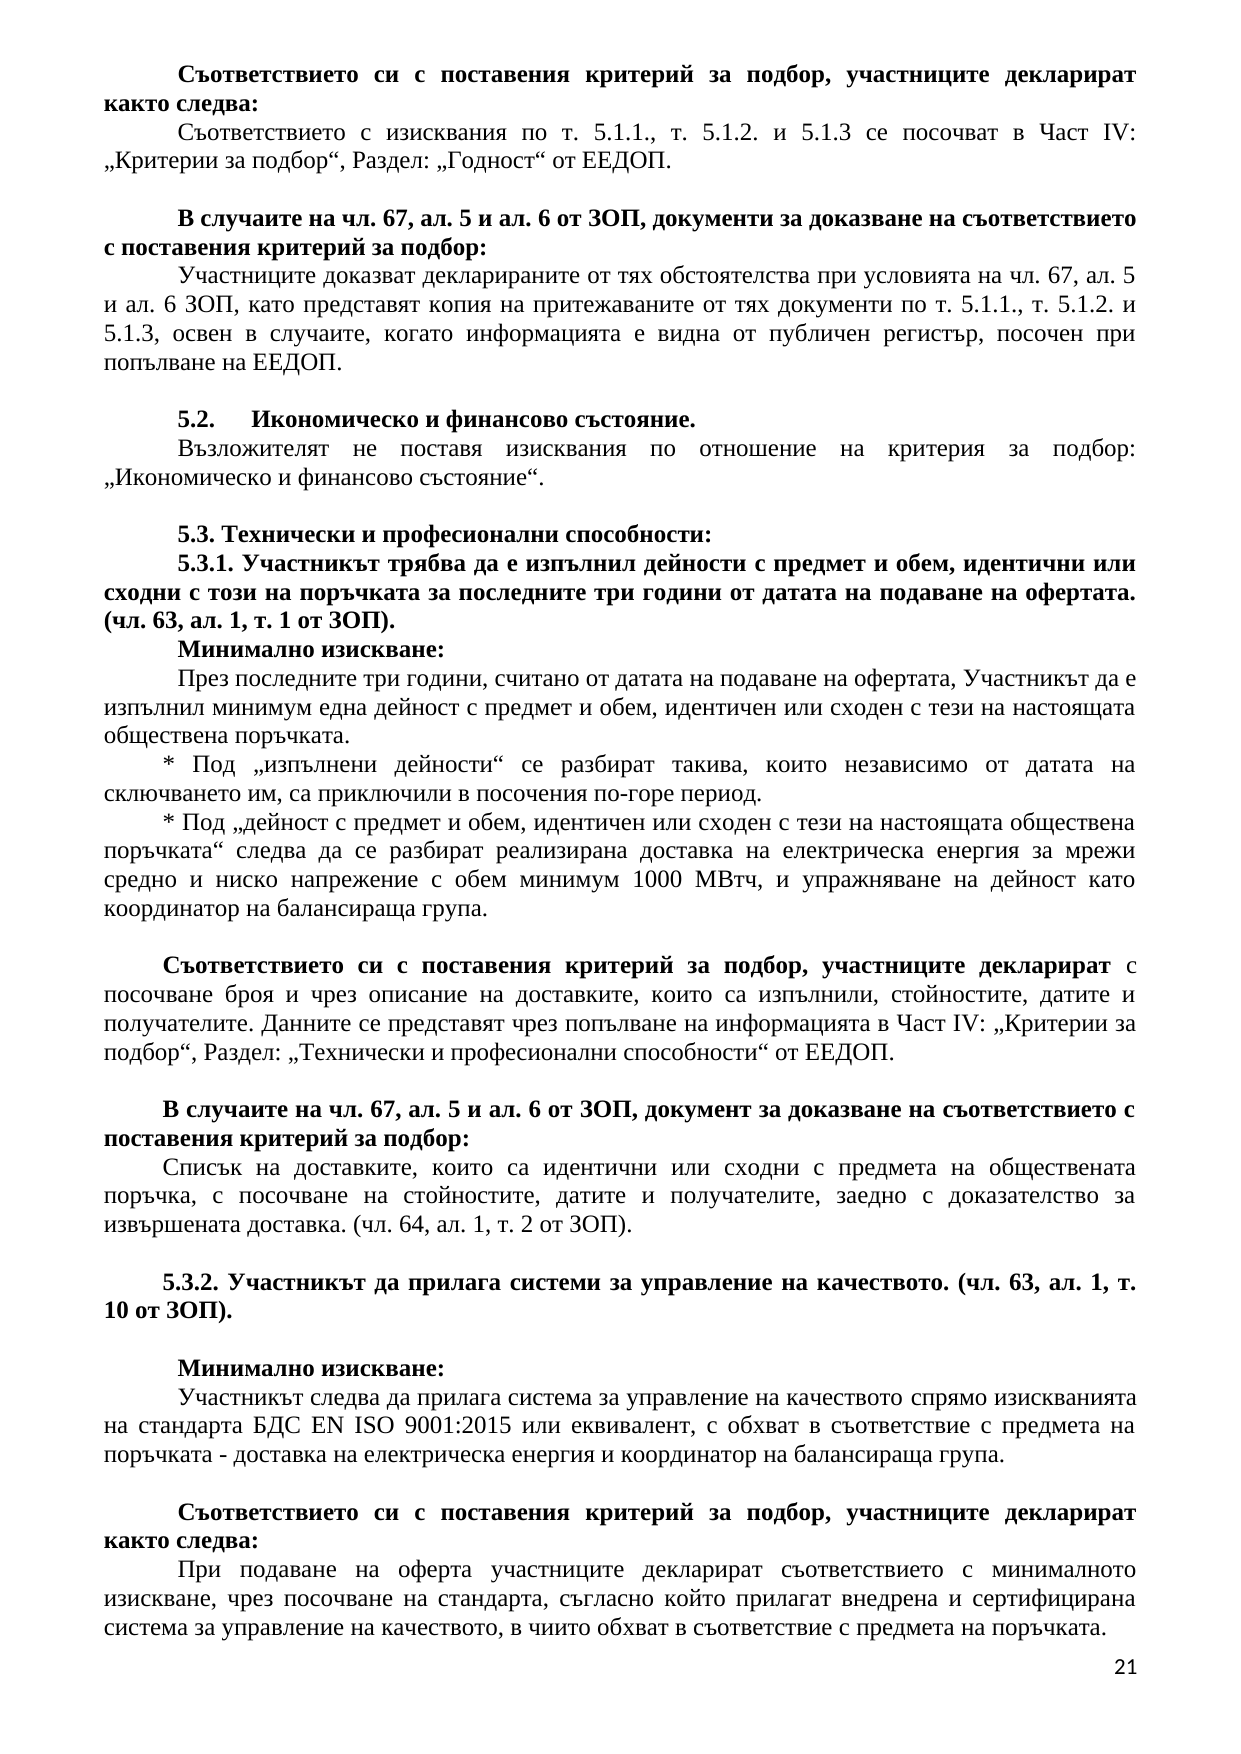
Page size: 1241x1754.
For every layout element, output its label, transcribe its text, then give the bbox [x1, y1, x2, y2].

text Съответствието си с поставения критерий за подбор, участниците декларират с посочване броя и чрез описание на доставките, които са изпълнили, стойностите, датите и получателите. Данните се представят чрез попълване на информацията в Част IV: „Критерии за подбор“, Раздел: „Технически и професионални способности“ от ЕЕДОП. [103, 950, 1137, 1065]
text При подаване на оферта участниците декларират съответствието с минималното изискване, чрез посочване на стандарта, съгласно който прилагат внедрена и сертифицирана система за управление на качеството, в чиито обхват в съответствие с предмета на поръчката. [103, 1554, 1137, 1640]
text Съответствието си с поставения критерий за подбор, участниците декларират както следва: [103, 59, 1137, 117]
text * Под „изпълнени дейности“ се разбират такива, които независимо от датата на сключването им, са приключили в посочения по-горе период. [103, 749, 1137, 807]
text В случаите на чл. 67, ал. 5 и ал. 6 от ЗОП, документ за доказване на съответствието с поставения критерий за подбор: [103, 1094, 1137, 1152]
text 5.3.2. Участникът да прилага системи за управление на качеството. (чл. 63, ал. 1, т. 10 от ЗОП). [103, 1267, 1137, 1324]
text Съответствието си с поставения критерий за подбор, участниците декларират както следва: [103, 1497, 1137, 1554]
text 5.3.1. Участникът трябва да е изпълнил дейности с предмет и обем, идентични или сходни с този на поръчката за последните три години от датата на подаване на офертата. (чл. 63, ал. 1, т. 1 от ЗОП). [103, 548, 1137, 634]
text В случаите на чл. 67, ал. 5 и ал. 6 от ЗОП, документи за доказване на съответствието с поставения критерий за подбор: [103, 203, 1137, 260]
text * Под „дейност с предмет и обем, идентичен или сходен с тези на настоящата обществена поръчката“ следва да се разбират реализирана доставка на електрическа енергия за мрежи средно и ниско напрежение с обем минимум 1000 МВтч, и упражняване на дейност като координатор на балансираща група. [103, 807, 1137, 922]
text Участникът следва да прилага система за управление на качеството спрямо изискванията на стандарта БДС ЕN ISO 9001:2015 или еквивалент, с обхват в съответствие с предмета на поръчката - доставка на електрическа енергия и координатор на балансираща група. [103, 1382, 1137, 1468]
text Участниците доказват декларираните от тях обстоятелства при условията на чл. 67, ал. 5 и ал. 6 ЗОП, като представят копия на притежаваните от тях документи по т. 5.1.1., т. 5.1.2. и 5.1.3, освен в случаите, когато информацията е видна от публичен регистър, посочен при попълване на ЕЕДОП. [103, 260, 1137, 375]
text Списък на доставките, които са идентични или сходни с предмета на обществената поръчка, с посочване на стойностите, датите и получателите, заедно с доказателство за извършената доставка. (чл. 64, ал. 1, т. 2 от ЗОП). [103, 1152, 1137, 1238]
text През последните три години, считано от датата на подаване на офертата, Участникът да е изпълнил минимум една дейност с предмет и обем, идентичен или сходен с тези на настоящата обществена поръчката. [103, 663, 1137, 749]
text Минимално изискване: [103, 1353, 1137, 1382]
text Възложителят не поставя изисквания по отношение на критерия за подбор: „Икономическо и финансово състояние“. [103, 433, 1137, 490]
text Съответствието с изисквания по т. 5.1.1., т. 5.1.2. и 5.1.3 се посочват в Част IV: „Критерии за подбор“, Раздел: „Годност“ от ЕЕДОП. [103, 117, 1137, 174]
list Икономическо и финансово състояние. [103, 404, 1137, 433]
text 5.3. Технически и професионални способности: [103, 519, 1137, 548]
text Минимално изискване: [103, 634, 1137, 663]
